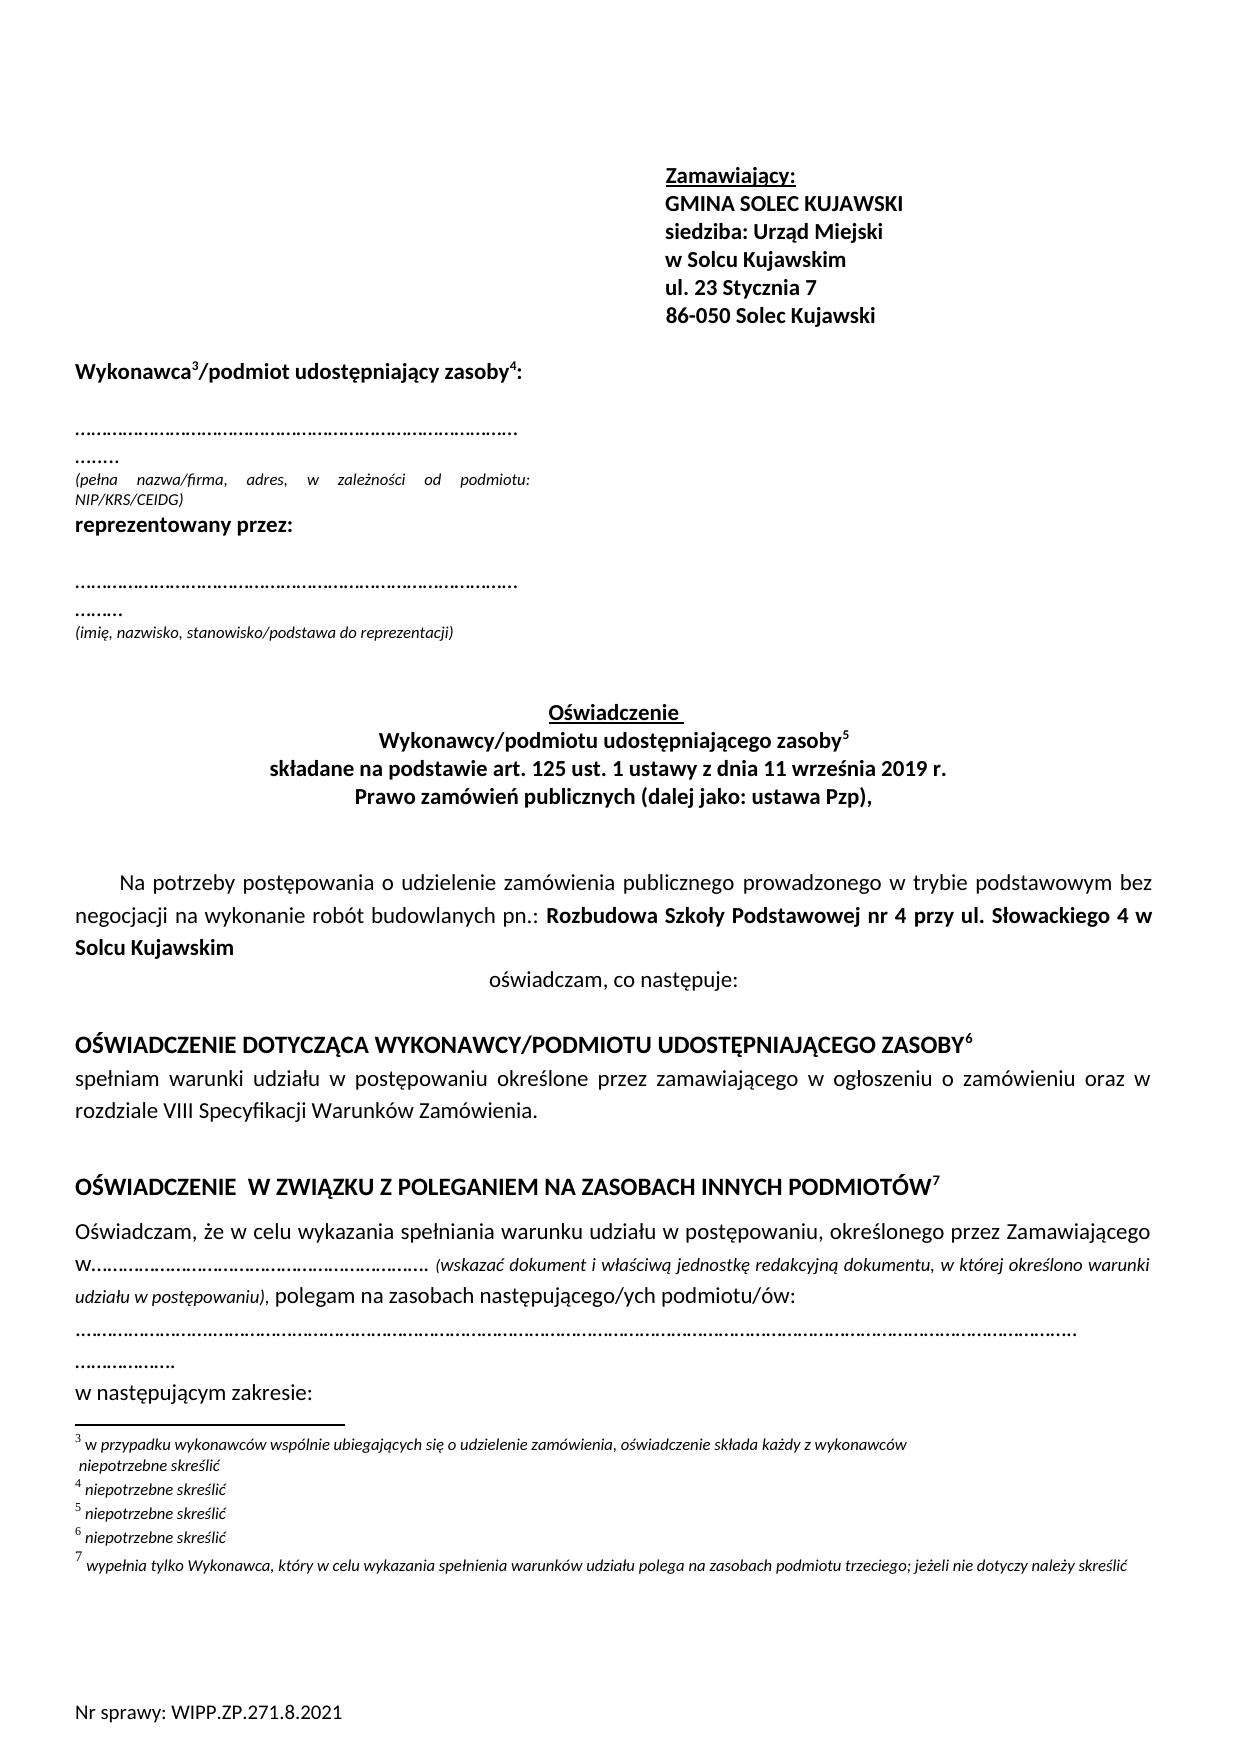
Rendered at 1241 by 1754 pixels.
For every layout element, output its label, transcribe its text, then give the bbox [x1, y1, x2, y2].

text ……………………………………………………………………………..... [75, 413, 532, 469]
text OŚWIADCZENIE W ZWIĄZKU Z POLEGANIEM NA ZASOBACH INNYCH PODMIOTÓW [75, 1171, 1152, 1202]
text .…………………….………………………………………………………………………………………………………………………………………………..………………. [75, 1314, 1152, 1374]
text w Solcu Kujawskim [665, 245, 1152, 273]
text oświadczam, co następuje: [75, 965, 1152, 993]
text w następującym zakresie: [75, 1378, 1152, 1406]
text ul. 23 Stycznia 7 [665, 273, 1152, 301]
text reprezentowany przez: [75, 510, 1152, 538]
text (imię, nazwisko, stanowisko/podstawa do reprezentacji) [75, 622, 532, 642]
text 86-050 Solec Kujawski [75, 301, 1152, 329]
text OŚWIADCZENIE DOTYCZĄCA WYKONAWCY/PODMIOTU UDOSTĘPNIAJĄCEGO ZASOBY [75, 1029, 1152, 1060]
text Oświadczam, że w celu wykazania spełniania warunku udziału w postępowaniu, określonego przez Zamawiającego w………………………………………………………. (wskazać dokument i właściwą jednostkę redakcyjną dokumentu, w której określono warunki udziału w postępowaniu), polegam na zasobach następującego/ych podmiotu/ów: [75, 1217, 1152, 1309]
text Zamawiający: [75, 161, 1152, 189]
text (pełna nazwa/firma, adres, w zależności od podmiotu: NIP/KRS/CEIDG) [75, 469, 532, 510]
text ………………………………………………………………………………… [75, 566, 532, 622]
text Wykonawca/podmiot udostępniający zasoby: [75, 357, 1152, 385]
text siedziba: Urząd Miejski [665, 217, 1152, 245]
text składane na podstawie art. 125 ust. 1 ustawy z dnia 11 września 2019 r. [75, 754, 1152, 782]
text Na potrzeby postępowania o udzielenie zamówienia publicznego prowadzonego w trybie podstawowym bez negocjacji na wykonanie robót budowlanych pn.: Rozbudowa Szkoły Podstawowej nr 4 przy ul. Słowackiego 4 w Solcu Kujawskim [75, 868, 1152, 961]
text Oświadczenie [75, 698, 1152, 726]
text GMINA SOLEC KUJAWSKI [665, 189, 1152, 217]
text Wykonawcy/podmiotu udostępniającego zasoby [75, 726, 1152, 754]
text Prawo zamówień publicznych (dalej jako: ustawa Pzp), [75, 782, 1152, 810]
text spełniam warunki udziału w postępowaniu określone przez zamawiającego w ogłoszeniu o zamówieniu oraz w rozdziale VIII Specyfikacji Warunków Zamówienia. [75, 1064, 1152, 1125]
